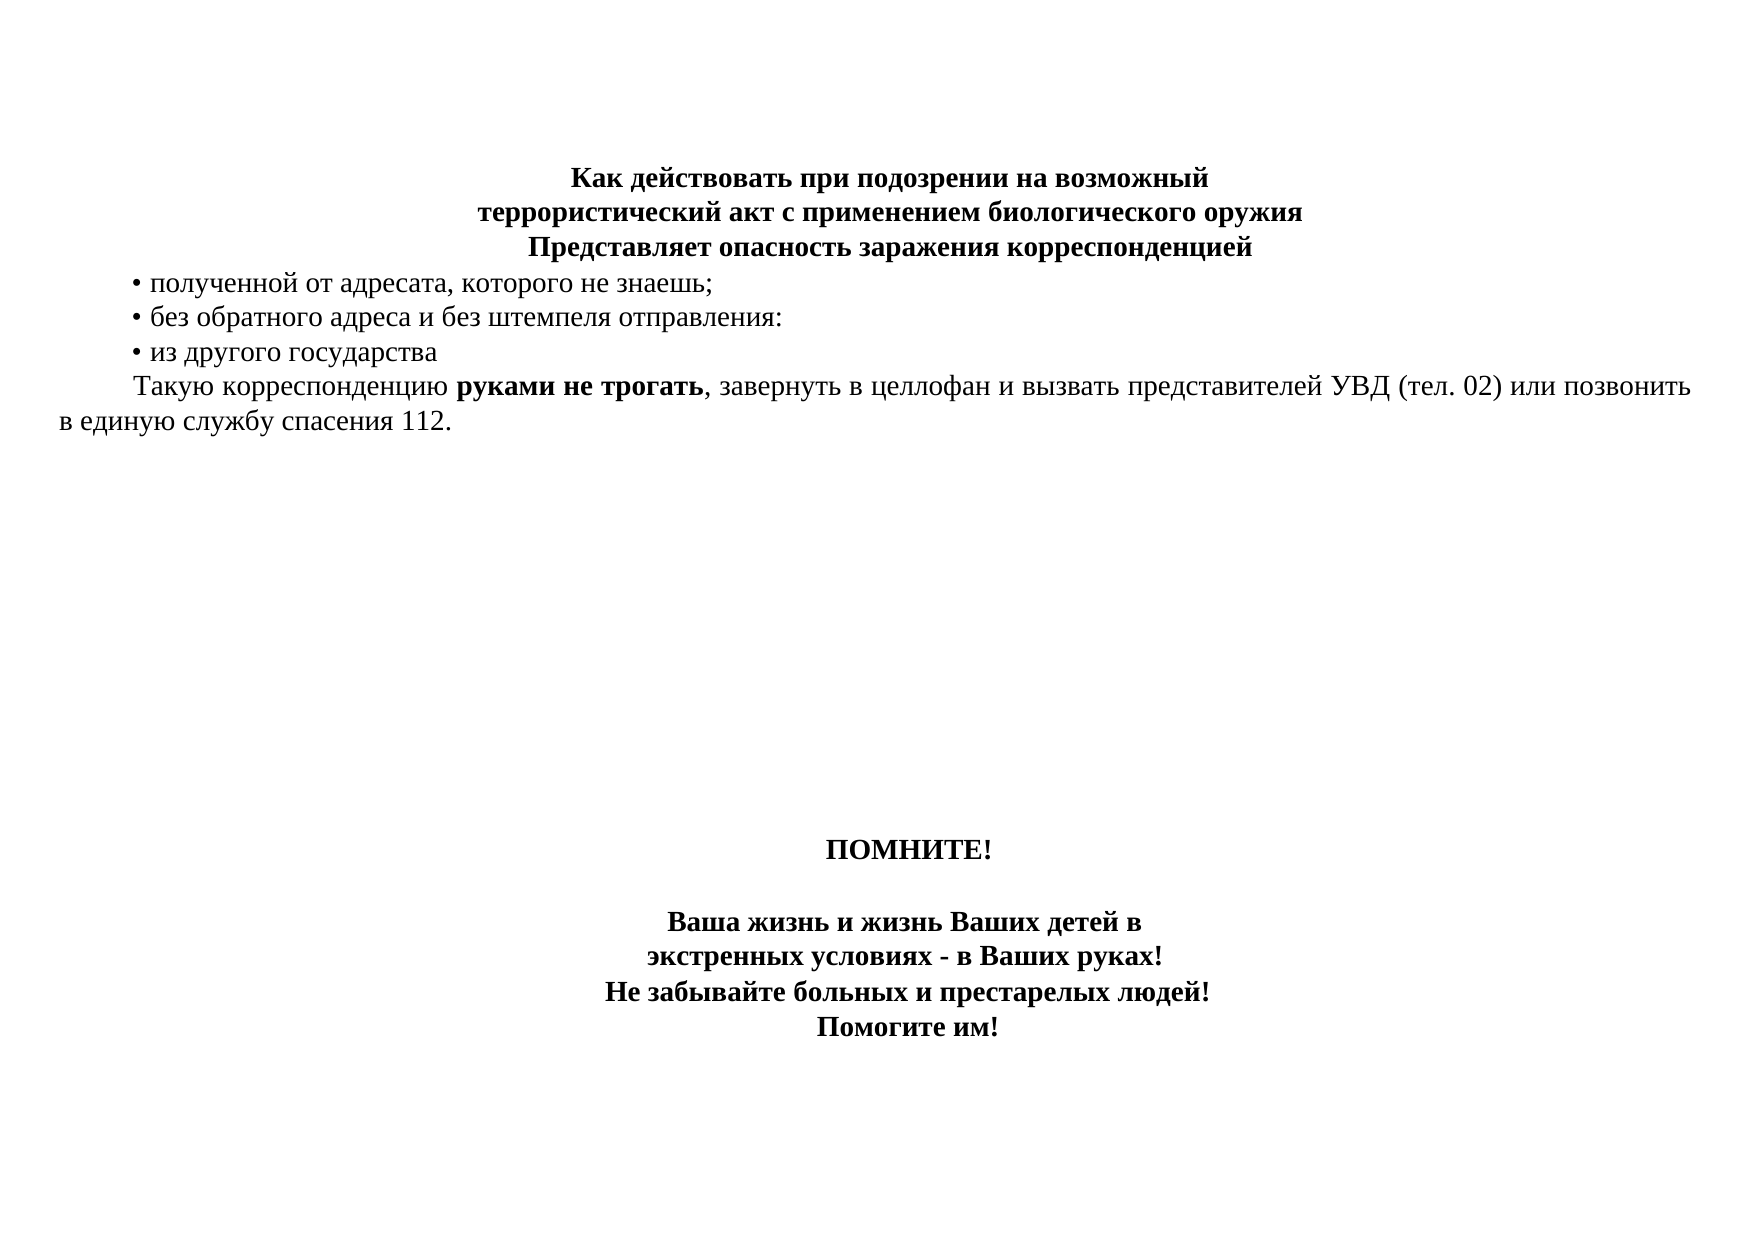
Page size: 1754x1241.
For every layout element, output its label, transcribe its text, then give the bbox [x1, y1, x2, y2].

text • полученной от адресата, которого не знаешь; [131, 265, 803, 298]
text Ваша жизнь и жизнь Ваших детей в экстренных условиях - в Ваших руках! [635, 904, 1174, 972]
text ПОМНИТЕ! [822, 832, 996, 866]
text • из другого государства [131, 334, 803, 367]
text Такую корреспонденцию руками не трогать, завернуть в целлофан и вызвать представителей УВД (тел. 02) или позвонить в единую службу спасения 112. [59, 368, 1693, 436]
subtitle Как действовать при подозрении на возможный террористический акт с применением биологического оружия Представляет опасность заражения корреспонденцией [442, 160, 1338, 263]
text Не забывайте больных и престарелых людей! Помогите им! [537, 974, 1278, 1042]
text • без обратного адреса и без штемпеля отправления: [131, 299, 803, 333]
